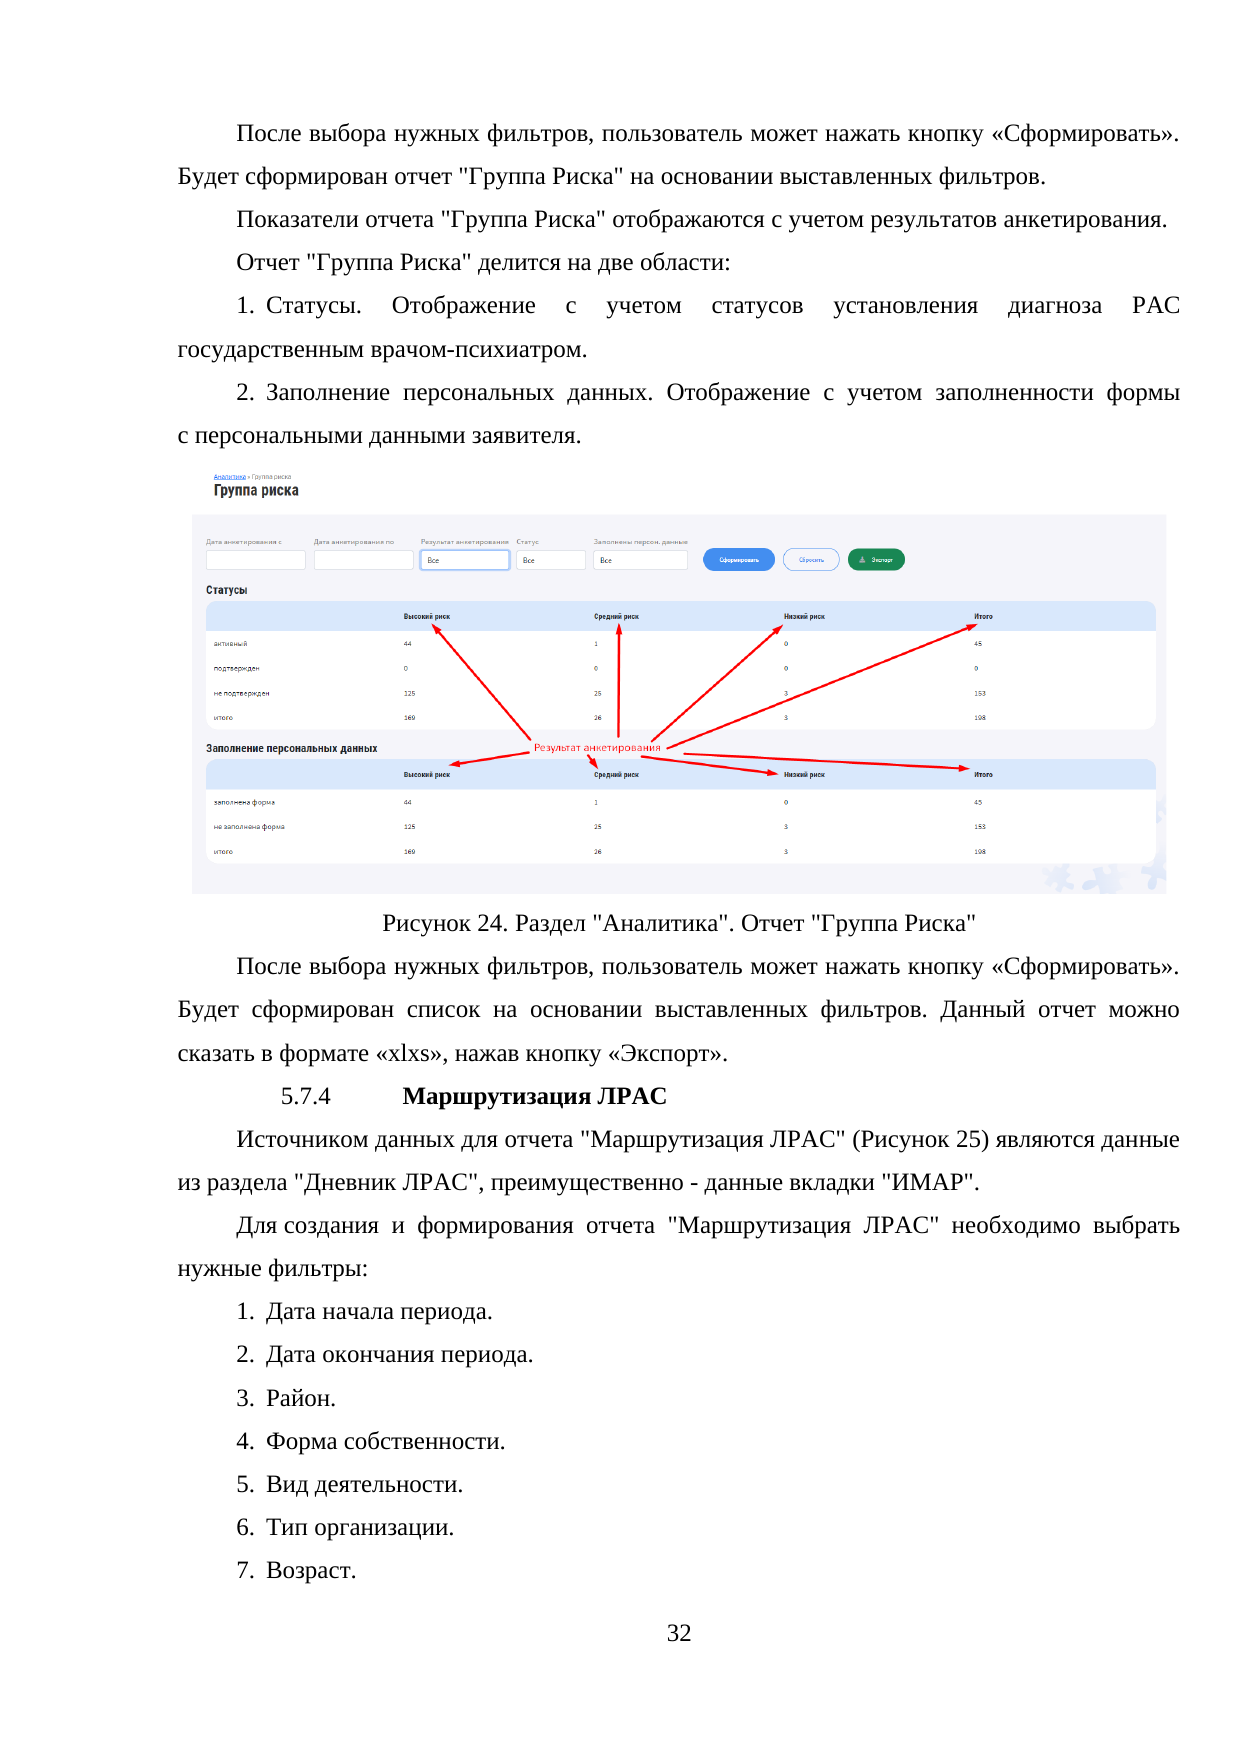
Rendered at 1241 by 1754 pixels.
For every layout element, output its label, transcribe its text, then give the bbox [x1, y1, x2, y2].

list Дата начала периода. [177, 1296, 1181, 1325]
list Заполнение персональных данных. Отображение с учетом заполненности формы с персональными данными заявителя. [177, 377, 1181, 449]
list Форма собственности. [177, 1426, 1181, 1454]
picture [192, 463, 1167, 894]
text Отчет "Группа Риска" делится на две области: [177, 247, 1181, 276]
text После выбора нужных фильтров, пользователь может нажать кнопку «Сформировать». Будет сформирован список на основании выставленных фильтров. Данный отчет можно сказать в формате «xlxs», нажав кнопку «Экспорт». [177, 951, 1181, 1066]
text Для создания и формирования отчета "Маршрутизация ЛРАС" необходимо выбрать нужные фильтры: [177, 1210, 1181, 1282]
text Источником данных для отчета "Маршрутизация ЛРАС" (Рисунок 25) являются данные из раздела "Дневник ЛРАС", преимущественно - данные вкладки "ИМАР". [177, 1124, 1181, 1196]
list Вид деятельности. [177, 1469, 1181, 1498]
list Тип организации. [177, 1512, 1181, 1541]
text Рисунок 24. Раздел "Аналитика". Отчет "Группа Риска" [177, 908, 1181, 937]
text Показатели отчета "Группа Риска" отображаются с учетом результатов анкетирования. [177, 204, 1181, 233]
list Район. [177, 1383, 1181, 1411]
list Возраст. [177, 1555, 1181, 1584]
list Маршрутизация ЛРАС [281, 1081, 1181, 1109]
list Дата окончания периода. [177, 1339, 1181, 1368]
text После выбора нужных фильтров, пользователь может нажать кнопку «Сформировать». Будет сформирован отчет "Группа Риска" на основании выставленных фильтров. [177, 118, 1181, 190]
list Статусы. Отображение с учетом статусов установления диагноза РАС государственным врачом-психиатром. [177, 291, 1181, 362]
